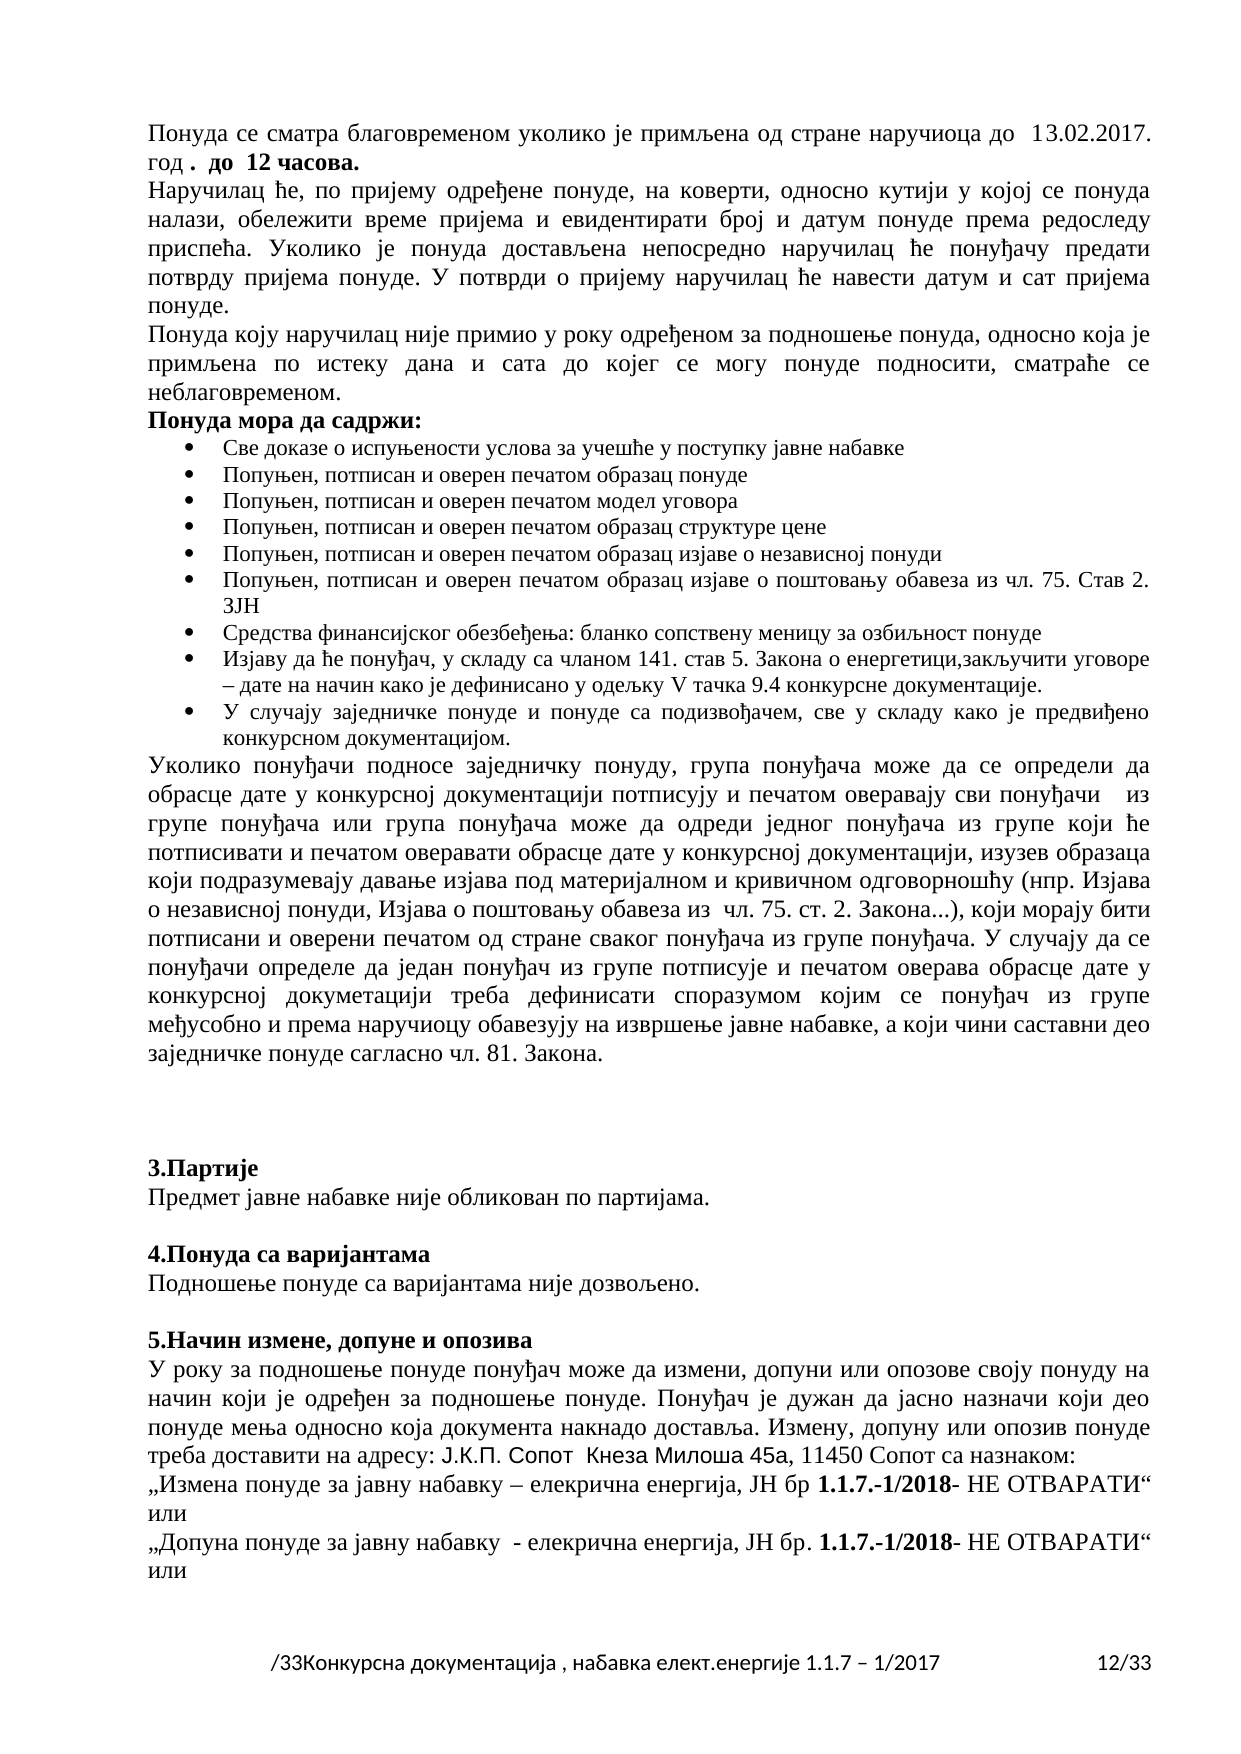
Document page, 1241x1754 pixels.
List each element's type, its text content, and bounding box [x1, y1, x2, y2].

text Понуда коју наручилац није примио у року одређеном за подношење понуда, односно која је примљена по истеку дана и сата до којег се могу понуде подносити, сматраће се неблаговременом. [148, 319, 1152, 406]
text 4.Понуда са варијантама [148, 1239, 1152, 1268]
text Понуда мора да садржи: [148, 406, 1152, 434]
text „Измена понуде за јавну набавку – елекрична енергија, ЈН бр 1.1.7.-1/2018- НЕ ОТВАРАТИ“ или [148, 1469, 1152, 1527]
list Изјаву да ће понуђач, у складу са чланом 141. став 5. Закона о енергетици,закључити уговоре – дате на начин како је дефинисано у одељку V тачка 9.4 конкурсне документације. [185, 645, 1152, 698]
text 3.Партије [148, 1153, 1152, 1182]
text Подношење понуде са варијантама није дозвољено. [148, 1268, 1152, 1297]
list Попуњен, потписан и оверен печатом образац понуде [185, 461, 1152, 487]
text У року за подношење понуде понуђач може да измени, допуни или опозове своју понуду на начин који је одређен за подношење понуде. Понуђач је дужан да јасно назначи који део понуде мења односно која документа накнадо доставља. Измену, допуну или опозив понуде треба доставити на адресу: Ј.К.П. Сопот Кнеза Милоша 45а, 11450 Сопот са назнаком: [148, 1354, 1152, 1469]
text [148, 118, 1152, 176]
list Средства финансијског обезбеђења: бланко сопствену меницу за озбиљност понуде [185, 619, 1152, 645]
text Предмет јавне набавке није обликован по партијама. [148, 1182, 1152, 1211]
text Наручилац ће, по пријему одређене понуде, на коверти, односно кутији у којој се понуда налази, обележити време пријема и евидентирати број и датум понуде према редоследу приспећа. Уколико је понуда достављена непосредно наручилац ће понуђачу предати потврду пријема понуде. У потврди о пријему наручилац ће навести датум и сат пријема понуде. [148, 176, 1152, 319]
list Попуњен, потписан и оверен печатом образац структуре цене [185, 513, 1152, 540]
text „Допуна понуде за јавну набавку - елекрична енергија, ЈН бр. 1.1.7.-1/2018- НЕ ОТВАРАТИ“ или [148, 1527, 1152, 1584]
text 5.Начин измене, допуне и опозива [148, 1326, 1152, 1354]
list Попуњен, потписан и оверен печатом образац изјаве о поштовању обавеза из чл. 75. Став 2. ЗЈН [185, 566, 1152, 619]
list Све доказе о испуњености услова за учешће у поступку јавне набавке [185, 434, 1152, 461]
list Попуњен, потписан и оверен печатом образац изјаве о независној понуди [185, 540, 1152, 566]
list У случају заједничке понуде и понуде са подизвођачем, све у складу како је предвиђено конкурсном документацијом. [185, 698, 1152, 751]
list Попуњен, потписан и оверен печатом модел уговора [185, 487, 1152, 513]
text Уколико понуђачи подносе заједничку понуду, група понуђача може да се определи да обрасце дате у конкурсној документацији потписују и печатом оверавају сви понуђачи из групе понуђача или група понуђача може да одреди једног понуђача из групе који ће потписивати и печатом оверавати обрасце дате у конкурсној документацији, изузев образаца који подразумевају давање изјава под материјалном и кривичном одговорношћу (нпр. Изјава о независној понуди, Изјава о поштовању обавеза из чл. 75. ст. 2. Закона...), који морају бити потписани и оверени печатом од стране сваког понуђача из групе понуђача. У случају да се понуђачи определе да један понуђач из групе потписује и печатом оверава обрасце дате у конкурсној докуметацији треба дефинисати споразумом којим се понуђач из групе међусобно и према наручиоцу обавезују на извршење јавне набавке, а који чини саставни део заједничке понуде сагласно чл. 81. Закона. [148, 751, 1152, 1067]
